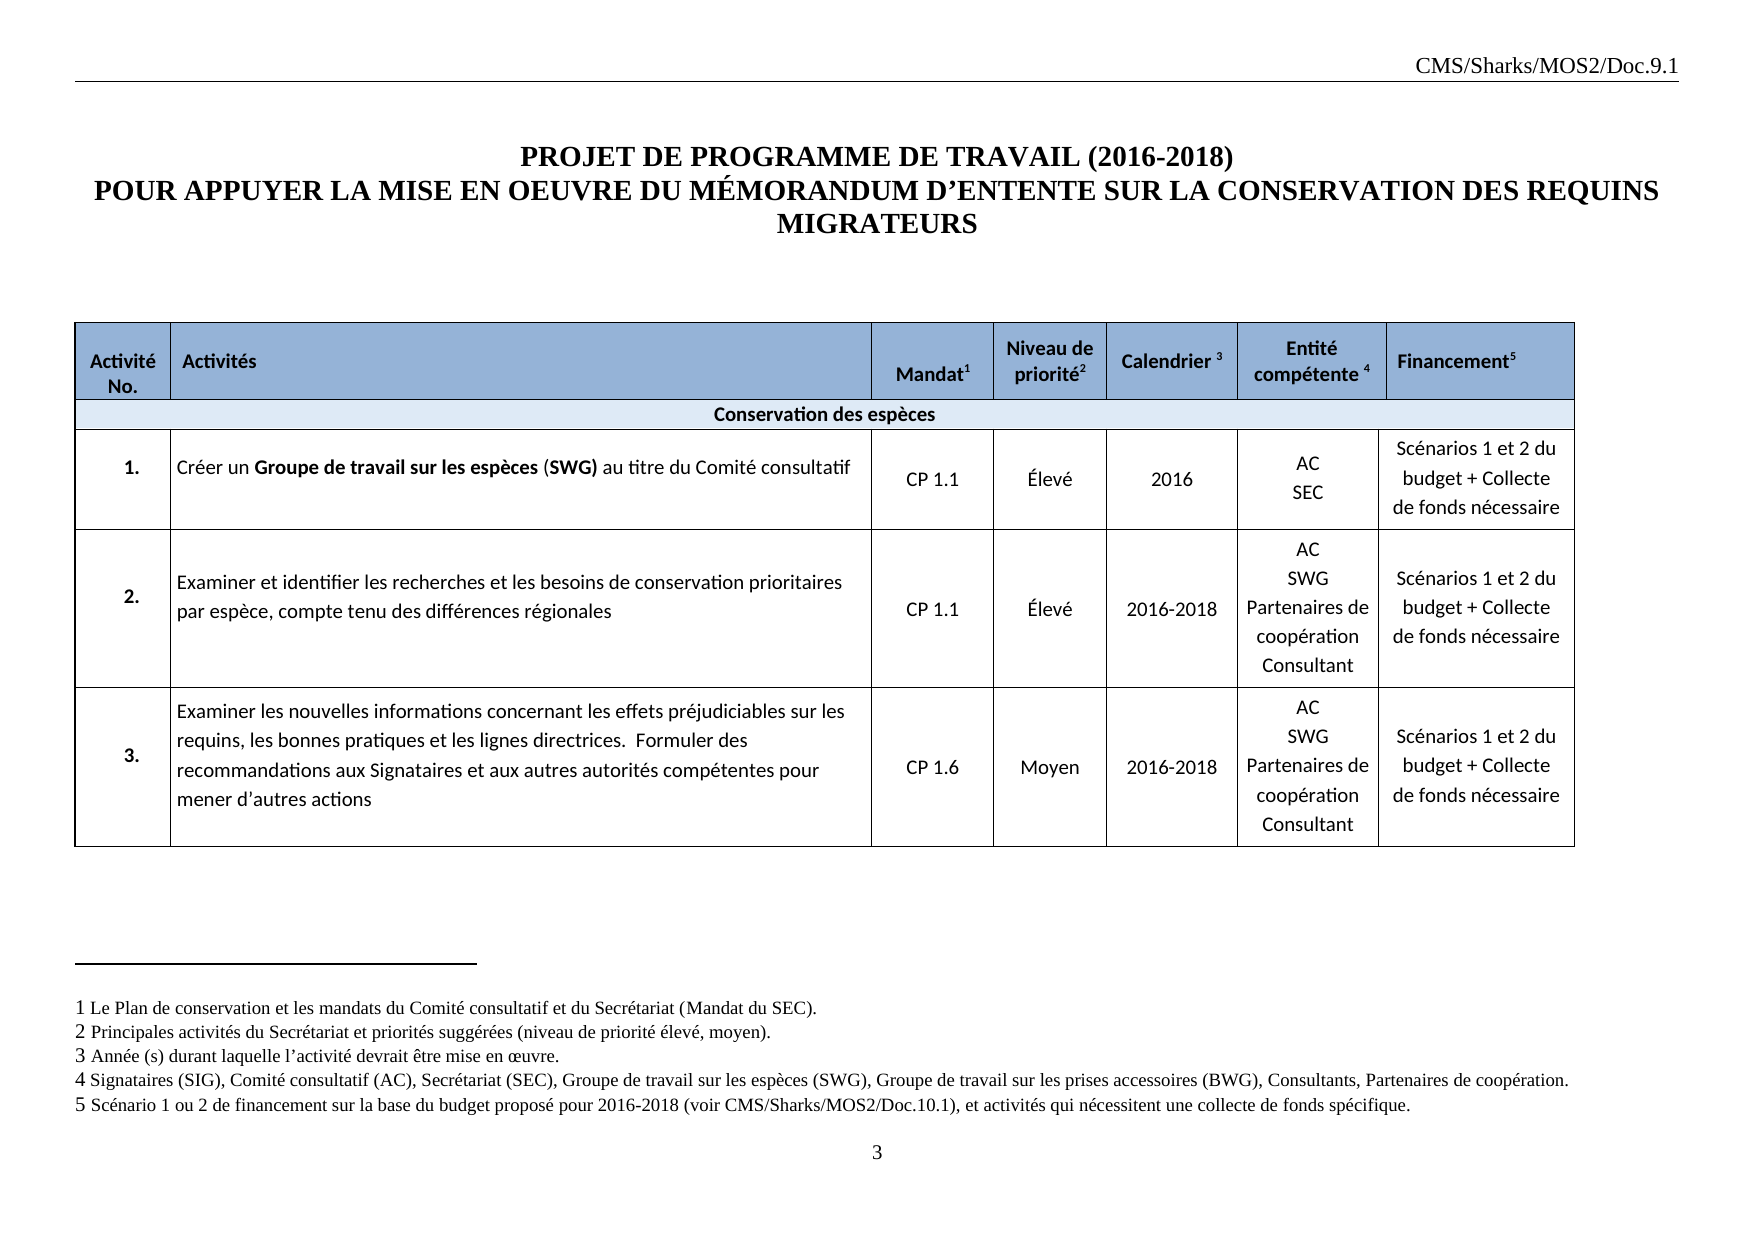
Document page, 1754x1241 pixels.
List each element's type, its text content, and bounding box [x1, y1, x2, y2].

table_header Mandat [872, 323, 993, 399]
table_cell Examiner et identifier les recherches et les besoins de conservation prioritaires par espèce, compte tenu des différences régionales [171, 530, 871, 687]
table_cell CP 1.6 [872, 688, 993, 846]
table_cell CP 1.1 [872, 430, 993, 529]
text POUR APPUYER LA MISE EN OEUVRE DU MÉMORANDUM D’ENTENTE SUR LA CONSERVATION DES REQUINS MIGRATEURS [75, 173, 1679, 240]
table_cell AC SEC [1238, 430, 1378, 529]
text PROJET DE PROGRAMME DE TRAVAIL (2016-2018) [75, 139, 1679, 173]
table_cell [76, 430, 170, 529]
table_cell Créer un Groupe de travail sur les espèces (SWG) au titre du Comité consultatif [171, 430, 871, 529]
table_header Calendrier [1107, 323, 1237, 399]
table_cell Scénarios 1 et 2 du budget + Collecte de fonds nécessaire [1379, 530, 1574, 687]
table_header Activités [171, 323, 871, 399]
table_cell Moyen [994, 688, 1106, 846]
table_cell CP 1.1 [872, 530, 993, 687]
table_cell [76, 688, 170, 846]
table_cell Élevé [994, 530, 1106, 687]
table_header Niveau de priorité [994, 323, 1106, 399]
table_header Entité compétente [1238, 323, 1386, 399]
table_header Activité No. [76, 323, 170, 399]
table_cell Conservation des espèces [76, 400, 1574, 428]
table_cell Scénarios 1 et 2 du budget + Collecte de fonds nécessaire [1379, 430, 1574, 529]
table_cell AC SWG Partenaires de coopération Consultant [1238, 688, 1378, 846]
table_cell Examiner les nouvelles informations concernant les effets préjudiciables sur les requins, les bonnes pratiques et les lignes directrices. Formuler des recommandations aux Signataires et aux autres autorités compétentes pour mener d’autres actions [171, 688, 871, 846]
table_cell 2016 [1107, 430, 1237, 529]
table_header Financement [1387, 323, 1574, 399]
table_cell 2016-2018 [1107, 688, 1237, 846]
table_cell Scénarios 1 et 2 du budget + Collecte de fonds nécessaire [1379, 688, 1574, 846]
table_cell [76, 530, 170, 687]
table_cell 2016-2018 [1107, 530, 1237, 687]
table_cell Élevé [994, 430, 1106, 529]
table_cell AC SWG Partenaires de coopération Consultant [1238, 530, 1378, 687]
